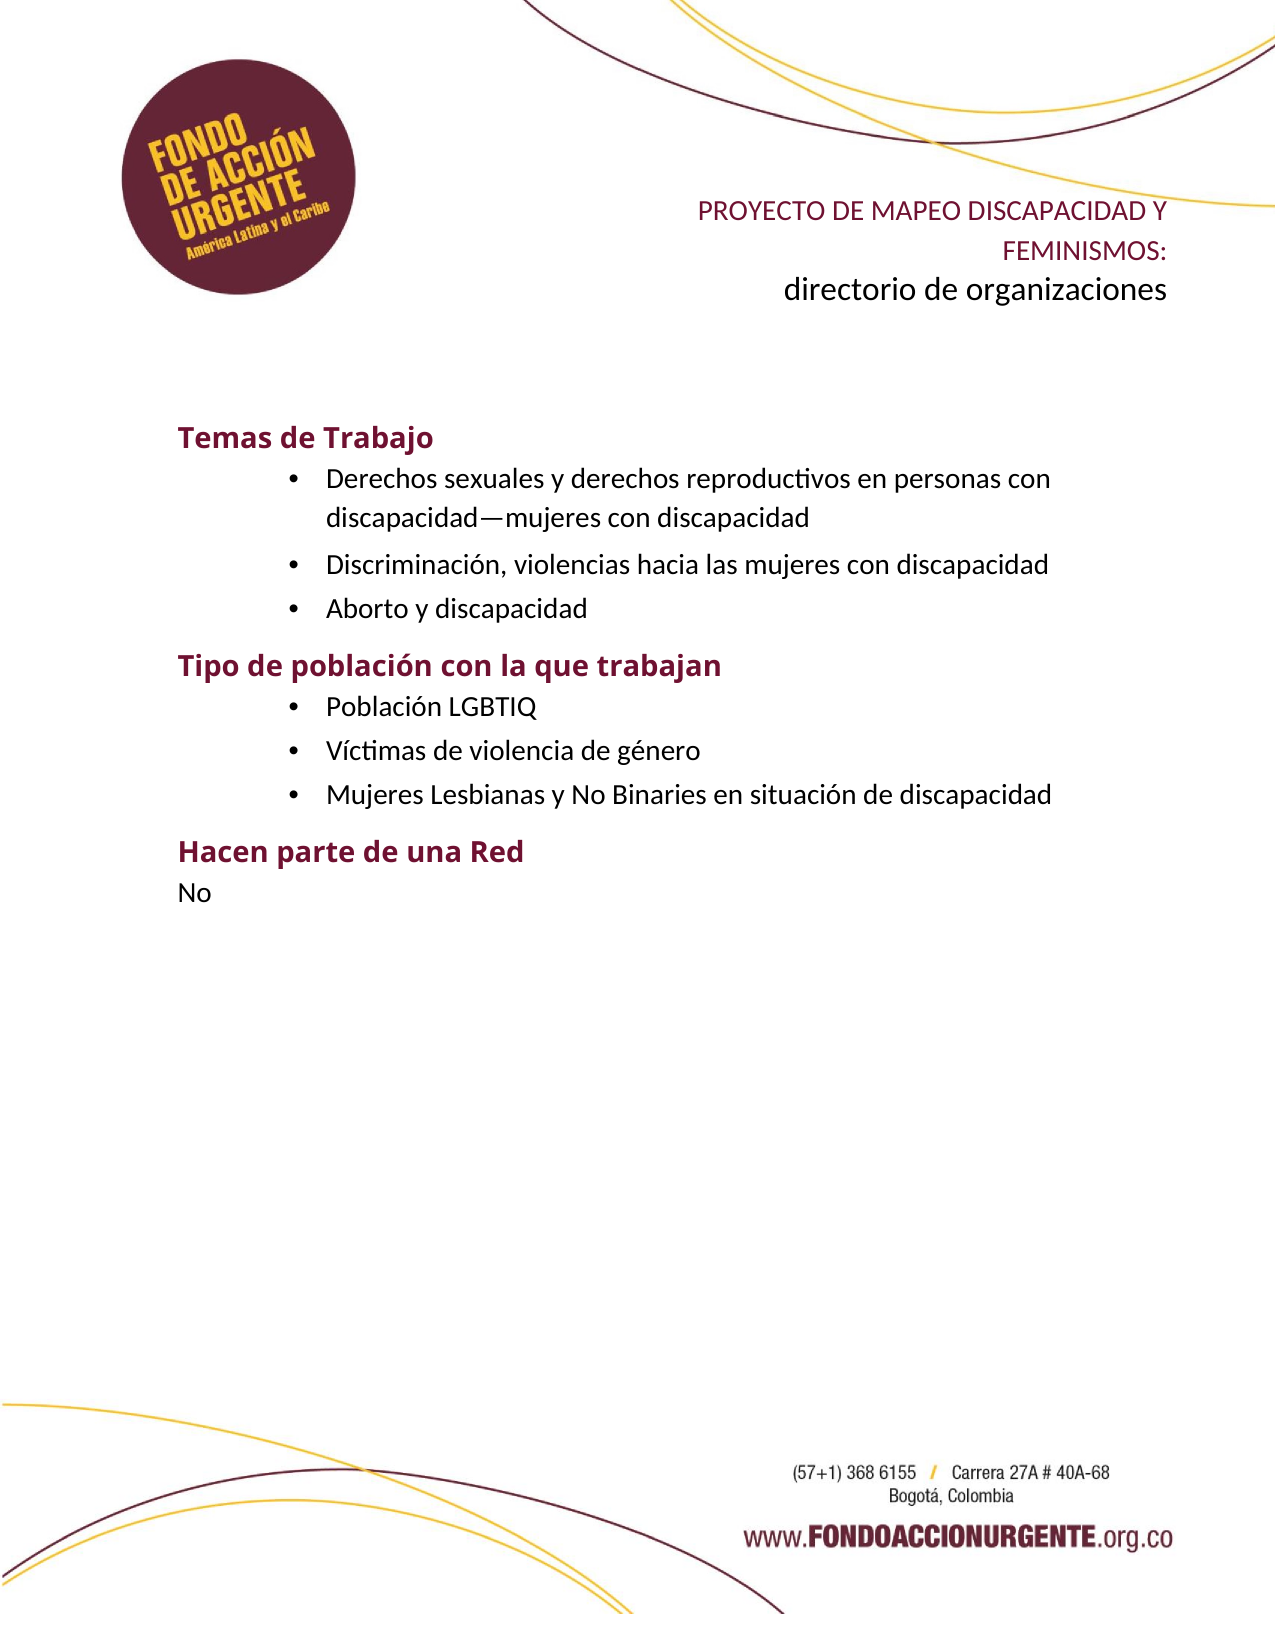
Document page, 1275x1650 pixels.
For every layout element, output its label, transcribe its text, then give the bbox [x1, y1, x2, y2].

list Discriminación, violencias hacia las mujeres con discapacidad [288, 546, 1166, 582]
list Víctimas de violencia de género [288, 732, 1166, 768]
subtitle Tipo de población con la que trabajan [177, 645, 1167, 685]
subtitle Temas de Trabajo [177, 417, 1167, 457]
text No [177, 874, 1167, 909]
subtitle Hacen parte de una Red [177, 831, 1167, 871]
picture [0, 1254, 1275, 1614]
list Derechos sexuales y derechos reproductivos en personas con discapacidad—mujeres con discapacidad [288, 460, 1166, 535]
list Aborto y discapacidad [288, 590, 1166, 626]
picture [0, 0, 1275, 349]
list Mujeres Lesbianas y No Binaries en situación de discapacidad [288, 776, 1166, 812]
list Población LGBTIQ [288, 688, 1166, 724]
